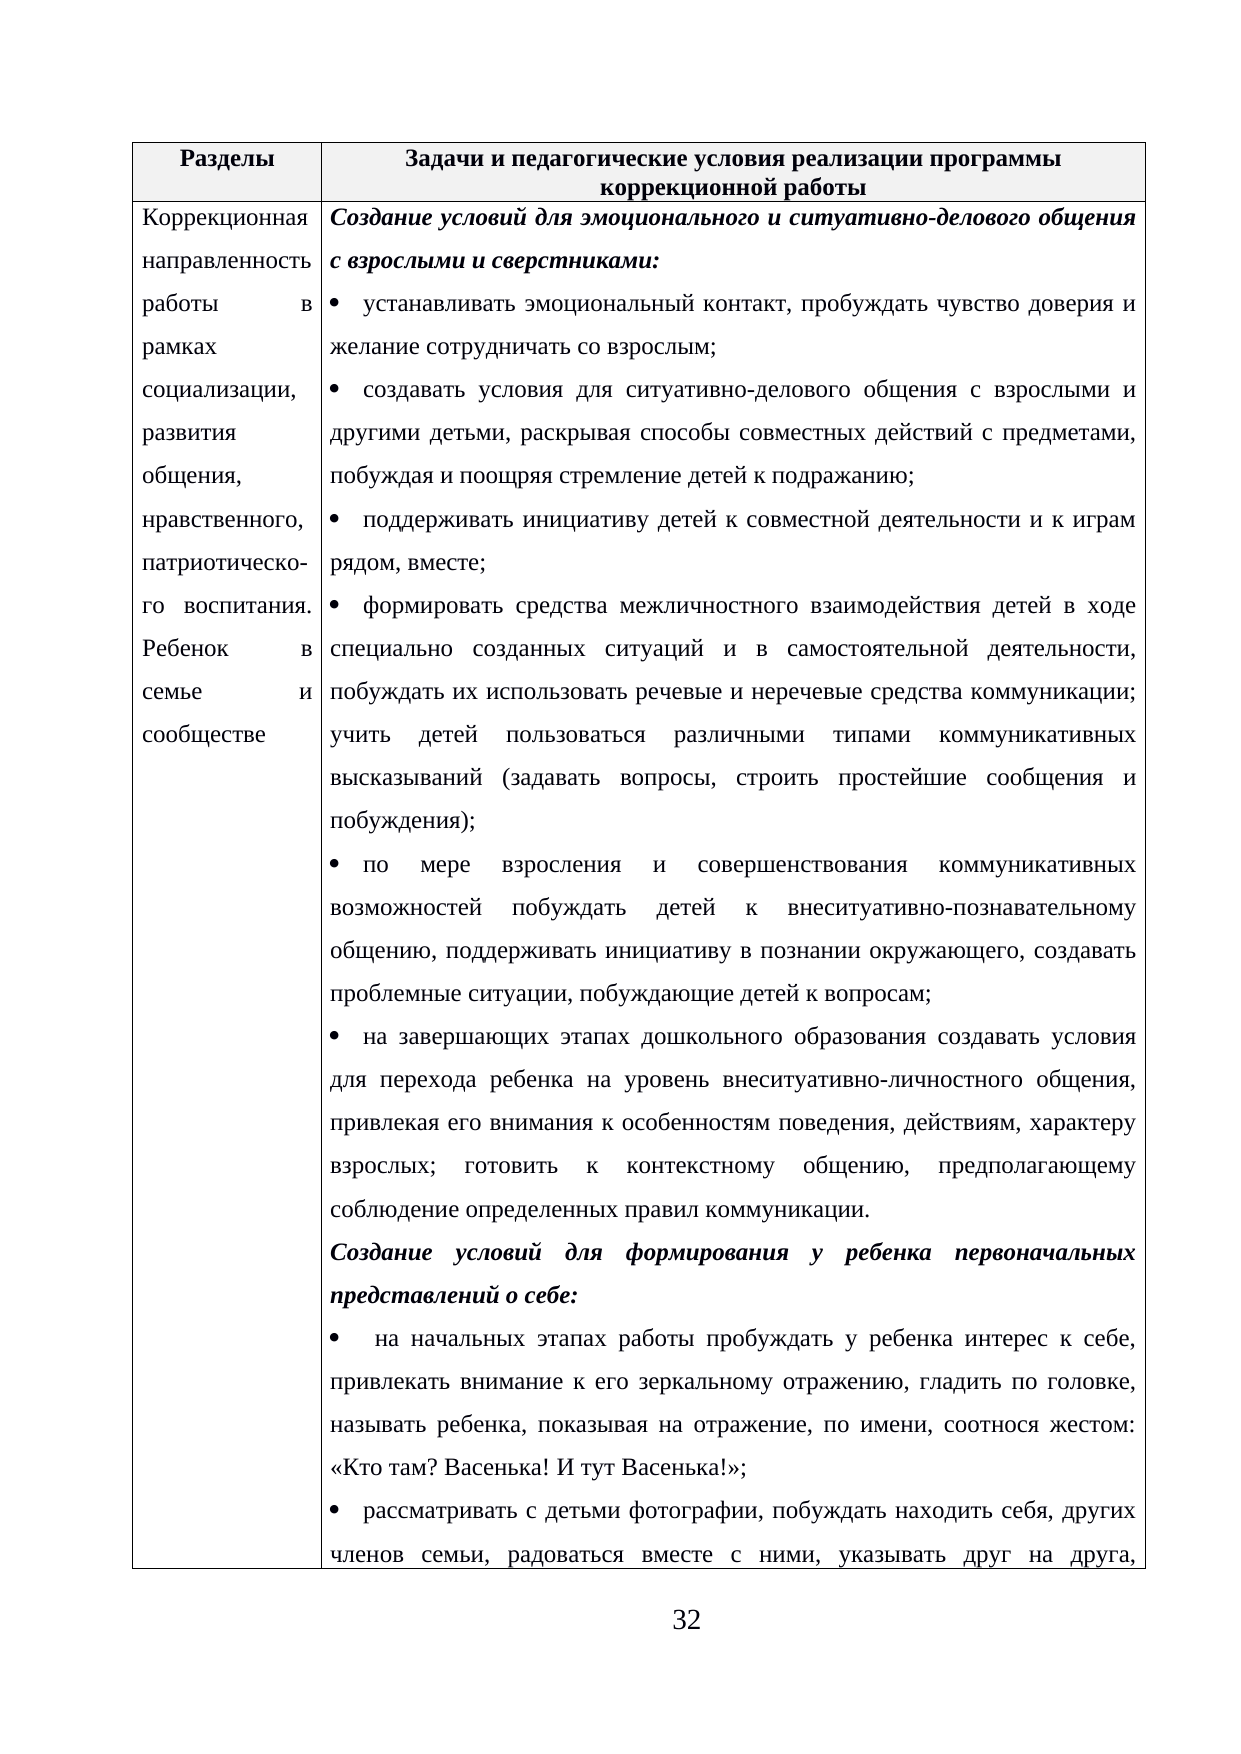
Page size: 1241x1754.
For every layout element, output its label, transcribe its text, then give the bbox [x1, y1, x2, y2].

table_header Задачи и педагогические условия реализации программы коррекционной работы [322, 143, 1145, 201]
table_header Разделы [133, 143, 321, 201]
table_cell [133, 202, 321, 1567]
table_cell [322, 202, 1145, 1567]
